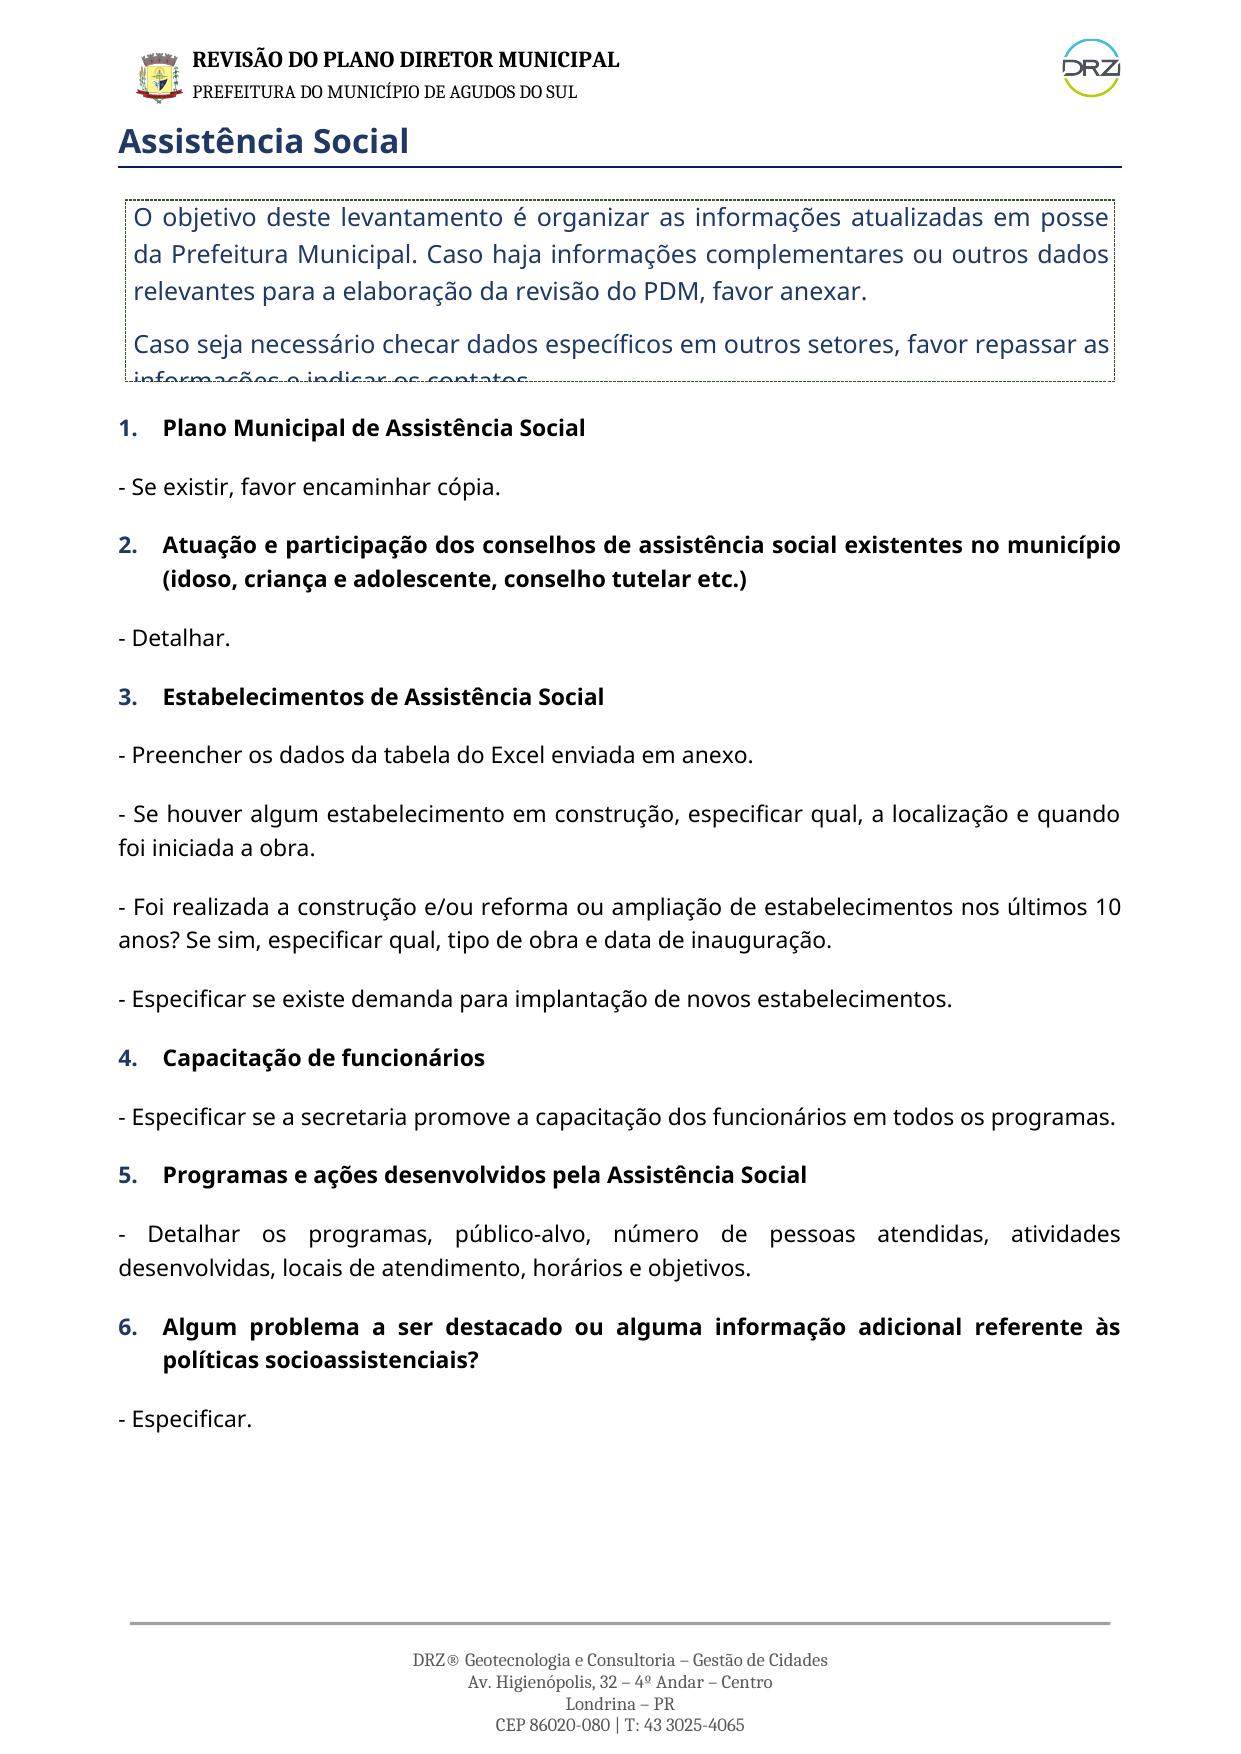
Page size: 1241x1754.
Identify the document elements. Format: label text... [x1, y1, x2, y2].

picture [1062, 39, 1121, 99]
list Atuação e participação dos conselhos de assistência social existentes no município (idoso, criança e adolescente, conselho tutelar etc.) [118, 529, 1122, 594]
text - Foi realizada a construção e/ou reforma ou ampliação de estabelecimentos nos últimos 10 anos? Se sim, especificar qual, tipo de obra e data de inauguração. [118, 891, 1122, 956]
text - Especificar. [118, 1403, 1122, 1434]
text - Se existir, favor encaminhar cópia. [118, 471, 1122, 502]
text - Especificar se a secretaria promove a capacitação dos funcionários em todos os programas. [118, 1101, 1122, 1132]
text - Especificar se existe demanda para implantação de novos estabelecimentos. [118, 983, 1122, 1014]
picture [136, 53, 183, 104]
text Assistência Social [118, 118, 1122, 166]
text - Detalhar os programas, público-alvo, número de pessoas atendidas, atividades desenvolvidas, locais de atendimento, horários e objetivos. [118, 1218, 1122, 1283]
list Capacitação de funcionários [118, 1042, 1122, 1073]
text - Detalhar. [118, 622, 1122, 653]
text - Se houver algum estabelecimento em construção, especificar qual, a localização e quando foi iniciada a obra. [118, 798, 1122, 863]
list Plano Municipal de Assistência Social [118, 193, 1122, 443]
list Estabelecimentos de Assistência Social [118, 681, 1122, 712]
list Algum problema a ser destacado ou alguma informação adicional referente às políticas socioassistenciais? [118, 1311, 1122, 1376]
list Programas e ações desenvolvidos pela Assistência Social [118, 1159, 1122, 1191]
text - Preencher os dados da tabela do Excel enviada em anexo. [118, 739, 1122, 771]
